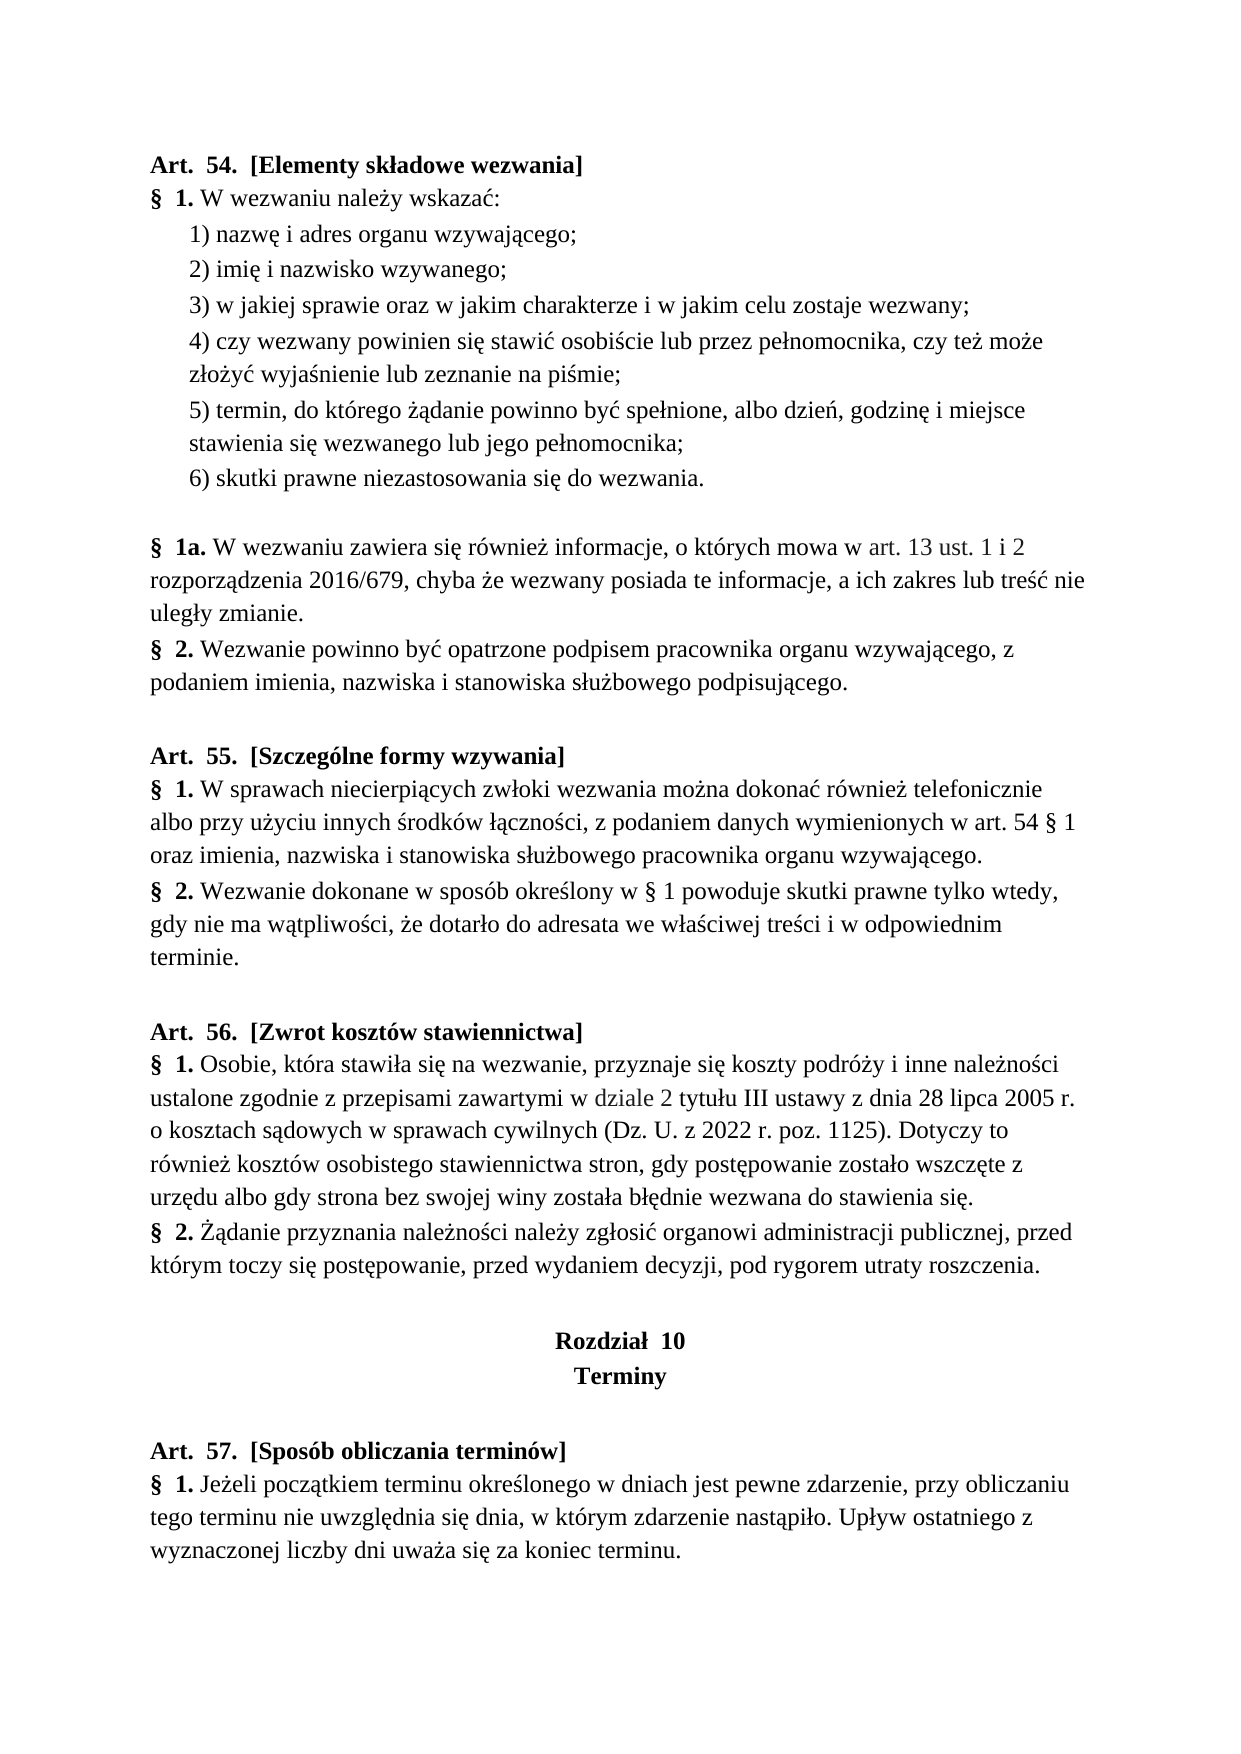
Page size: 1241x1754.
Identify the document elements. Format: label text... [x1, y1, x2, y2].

text Art. 57. [Sposób obliczania terminów] [150, 1436, 1090, 1464]
text 1) nazwę i adres organu wzywającego; [189, 219, 1090, 247]
text § 1. Osobie, która stawiła się na wezwanie, przyznaje się koszty podróży i inne należności ustalone zgodnie z przepisami zawartymi w dziale 2 tytułu III ustawy z dnia 28 lipca 2005 r. o kosztach sądowych w sprawach cywilnych (Dz. U. z 2022 r. poz. 1125). Dotyczy to również kosztów osobistego stawiennictwa stron, gdy postępowanie zostało wszczęte z urzędu albo gdy strona bez swojej winy została błędnie wezwana do stawienia się. [150, 1049, 1090, 1210]
text § 1. W sprawach niecierpiących zwłoki wezwania można dokonać również telefonicznie albo przy użyciu innych środków łączności, z podaniem danych wymienionych w art. 54 § 1 oraz imienia, nazwiska i stanowiska służbowego pracownika organu wzywającego. [150, 774, 1090, 869]
text Rozdział 10 [150, 1326, 1090, 1354]
text § 2. Żądanie przyznania należności należy zgłosić organowi administracji publicznej, przed którym toczy się postępowanie, przed wydaniem decyzji, pod rygorem utraty roszczenia. [150, 1217, 1090, 1279]
text Terminy [150, 1361, 1090, 1390]
text Art. 56. [Zwrot kosztów stawiennictwa] [150, 1017, 1090, 1045]
text § 1. Jeżeli początkiem terminu określonego w dniach jest pewne zdarzenie, przy obliczaniu tego terminu nie uwzględnia się dnia, w którym zdarzenie nastąpiło. Upływ ostatniego z wyznaczonej liczby dni uważa się za koniec terminu. [150, 1469, 1090, 1563]
text 3) w jakiej sprawie oraz w jakim charakterze i w jakim celu zostaje wezwany; [189, 290, 1090, 319]
text 6) skutki prawne niezastosowania się do wezwania. [189, 463, 1090, 492]
text 4) czy wezwany powinien się stawić osobiście lub przez pełnomocnika, czy też może złożyć wyjaśnienie lub zeznanie na piśmie; [189, 326, 1090, 388]
text Art. 55. [Szczególne formy wzywania] [150, 741, 1090, 770]
text § 1. W wezwaniu należy wskazać: [150, 183, 1090, 212]
text 2) imię i nazwisko wzywanego; [189, 254, 1090, 283]
text 5) termin, do którego żądanie powinno być spełnione, albo dzień, godzinę i miejsce stawienia się wezwanego lub jego pełnomocnika; [189, 395, 1090, 456]
text § 1a. W wezwaniu zawiera się również informacje, o których mowa w art. 13 ust. 1 i 2 rozporządzenia 2016/679, chyba że wezwany posiada te informacje, a ich zakres lub treść nie uległy zmianie. [150, 532, 1090, 627]
text § 2. Wezwanie powinno być opatrzone podpisem pracownika organu wzywającego, z podaniem imienia, nazwiska i stanowiska służbowego podpisującego. [150, 634, 1090, 696]
text § 2. Wezwanie dokonane w sposób określony w § 1 powoduje skutki prawne tylko wtedy, gdy nie ma wątpliwości, że dotarło do adresata we właściwej treści i w odpowiednim terminie. [150, 876, 1090, 971]
text Art. 54. [Elementy składowe wezwania] [150, 150, 1090, 179]
